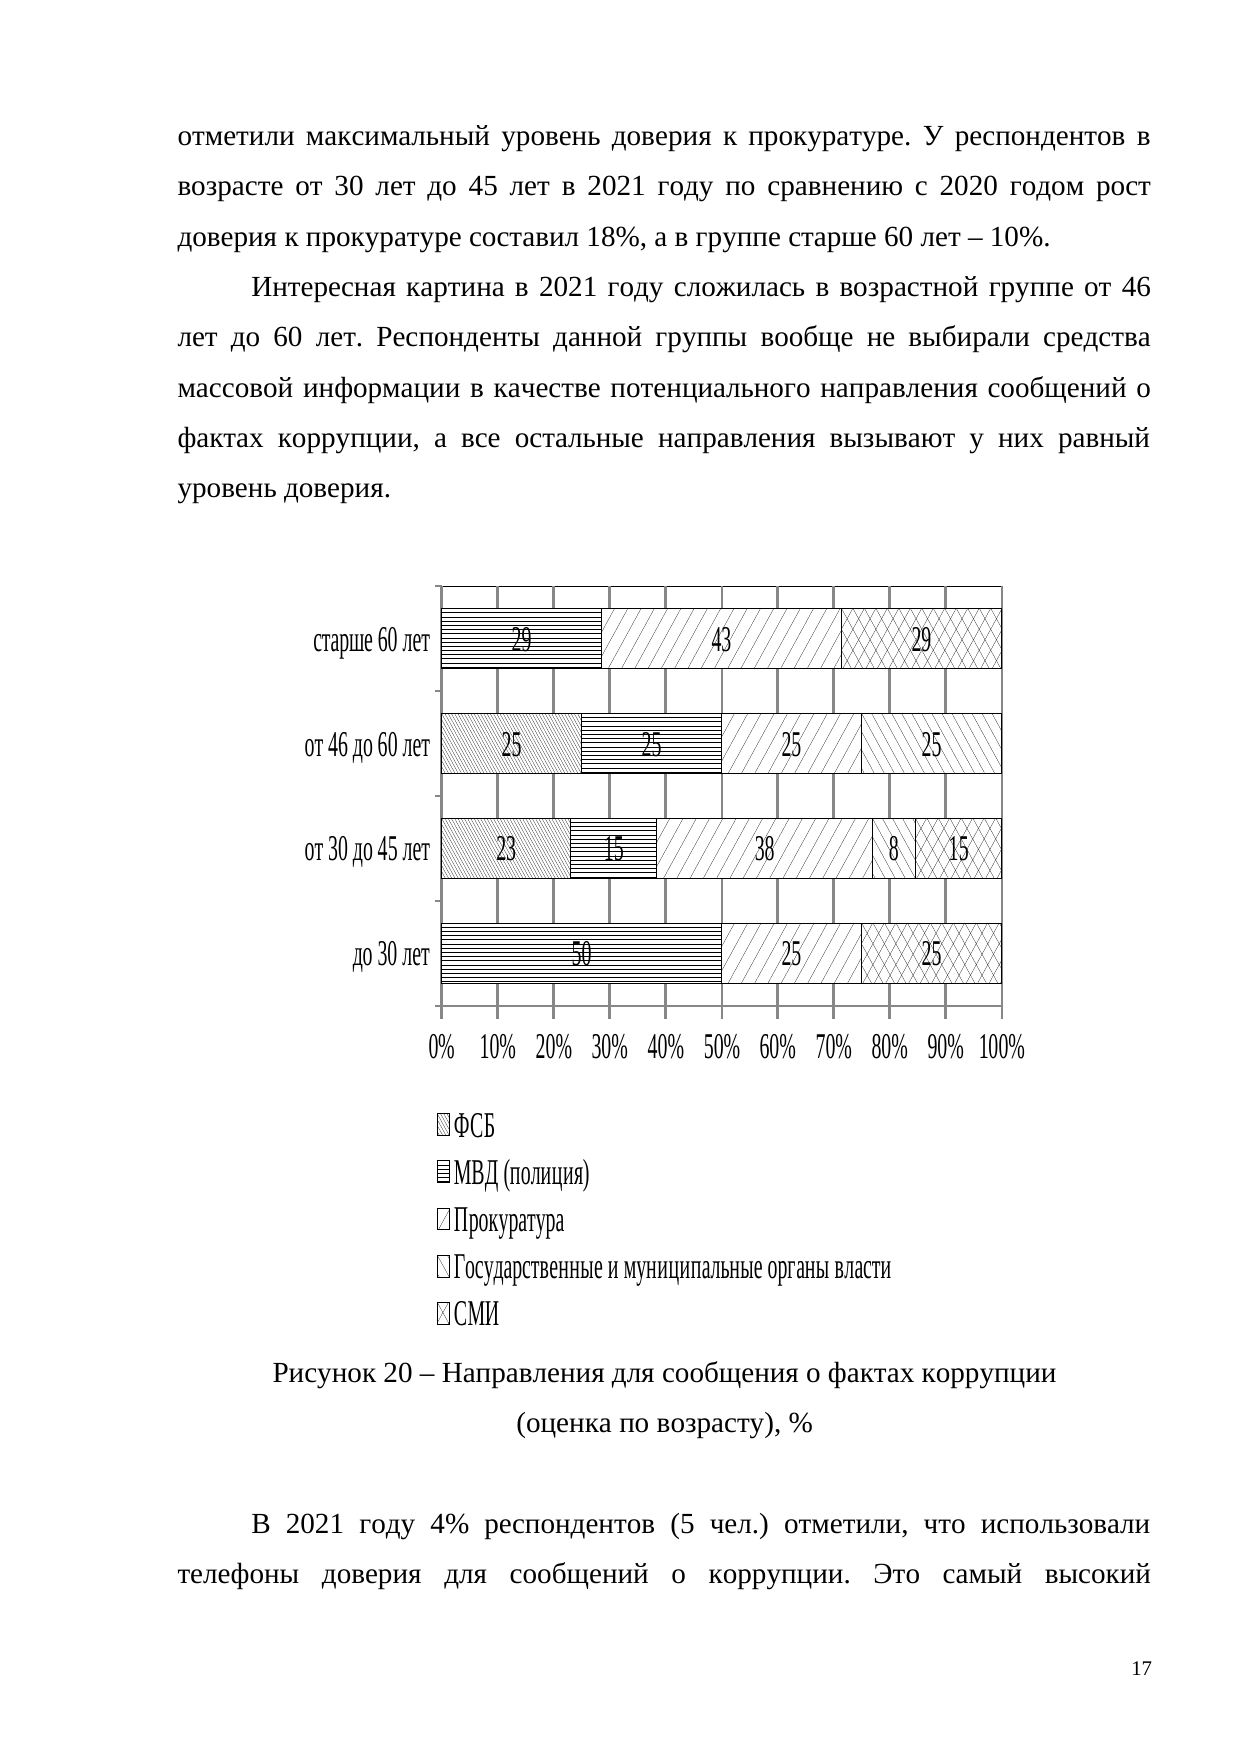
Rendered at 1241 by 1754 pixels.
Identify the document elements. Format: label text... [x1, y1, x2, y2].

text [177, 118, 1152, 252]
text Рисунок 20 – Направления для сообщения о фактах коррупции (оценка по возрасту), % [177, 1355, 1152, 1439]
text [177, 1506, 1152, 1590]
text Интересная картина в 2021 году сложилась в возрастной группе от 46 лет до 60 лет. Респонденты данной группы вообще не выбирали средства массовой информации в качестве потенциального направления сообщений о фактах коррупции, а все остальные направления вызывают у них равный уровень доверия. [177, 269, 1152, 504]
